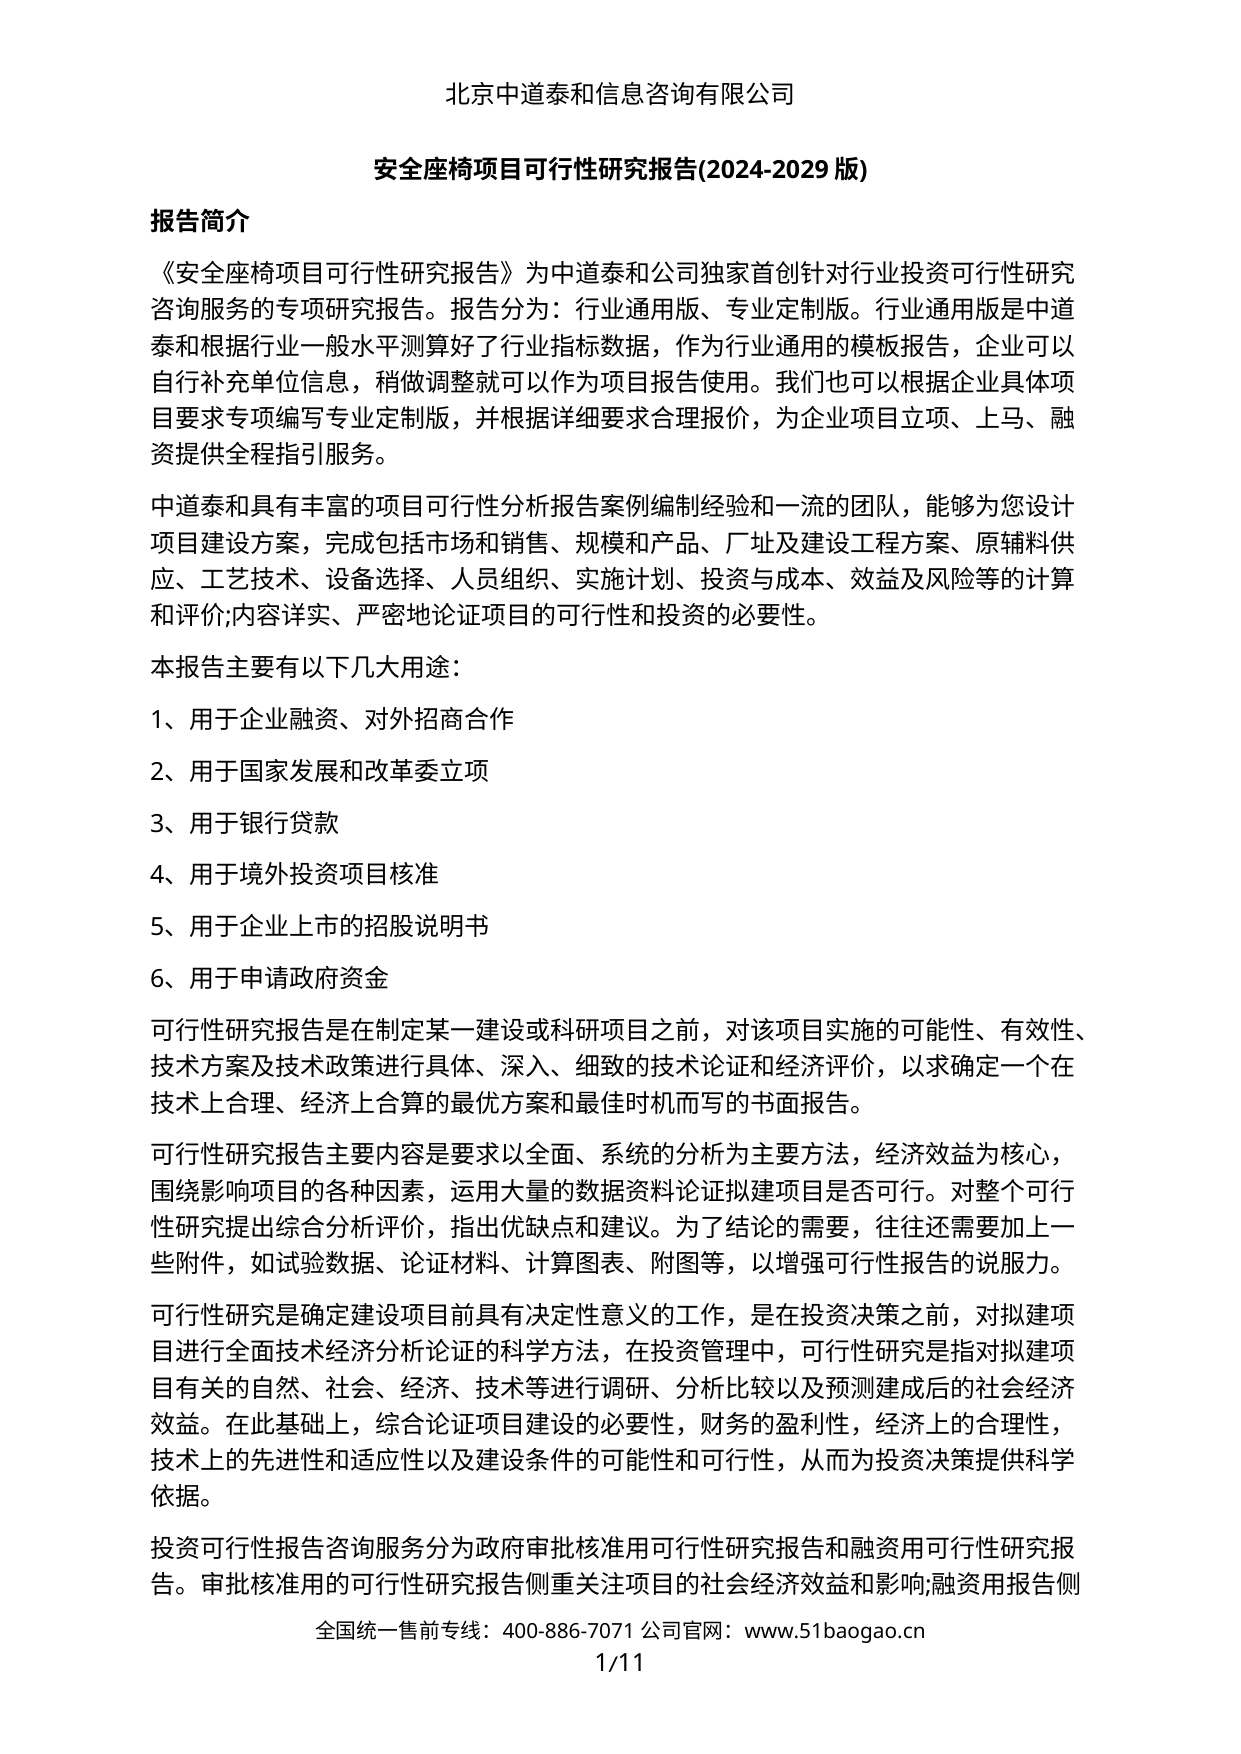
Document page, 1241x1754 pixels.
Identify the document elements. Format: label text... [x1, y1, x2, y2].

text 2、用于国家发展和改革委立项 [150, 751, 1090, 787]
text 可行性研究是确定建设项目前具有决定性意义的工作，是在投资决策之前，对拟建项目进行全面技术经济分析论证的科学方法，在投资管理中，可行性研究是指对拟建项目有关的自然、社会、经济、技术等进行调研、分析比较以及预测建成后的社会经济效益。在此基础上，综合论证项目建设的必要性，财务的盈利性，经济上的合理性，技术上的先进性和适应性以及建设条件的可能性和可行性，从而为投资决策提供科学依据。 [150, 1296, 1090, 1513]
text 6、用于申请政府资金 [150, 959, 1090, 995]
text 1、用于企业融资、对外招商合作 [150, 699, 1090, 736]
text 5、用于企业上市的招股说明书 [150, 907, 1090, 943]
text 《安全座椅项目可行性研究报告》为中道泰和公司独家首创针对行业投资可行性研究咨询服务的专项研究报告。报告分为：行业通用版、专业定制版。行业通用版是中道泰和根据行业一般水平测算好了行业指标数据，作为行业通用的模板报告，企业可以自行补充单位信息，稍做调整就可以作为项目报告使用。我们也可以根据企业具体项目要求专项编写专业定制版，并根据详细要求合理报价，为企业项目立项、上马、融资提供全程指引服务。 [150, 254, 1090, 471]
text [150, 1529, 1090, 1601]
text 可行性研究报告主要内容是要求以全面、系统的分析为主要方法，经济效益为核心，围绕影响项目的各种因素，运用大量的数据资料论证拟建项目是否可行。对整个可行性研究提出综合分析评价，指出优缺点和建议。为了结论的需要，往往还需要加上一些附件，如试验数据、论证材料、计算图表、附图等，以增强可行性报告的说服力。 [150, 1135, 1090, 1280]
text 可行性研究报告是在制定某一建设或科研项目之前，对该项目实施的可能性、有效性、技术方案及技术政策进行具体、深入、细致的技术论证和经济评价，以求确定一个在技术上合理、经济上合算的最优方案和最佳时机而写的书面报告。 [150, 1011, 1090, 1119]
text 4、用于境外投资项目核准 [150, 855, 1090, 891]
text 安全座椅项目可行性研究报告(2024-2029版) [150, 150, 1090, 186]
text 3、用于银行贷款 [150, 803, 1090, 839]
text 本报告主要有以下几大用途： [150, 647, 1090, 684]
text 报告简介 [150, 202, 1090, 238]
text 中道泰和具有丰富的项目可行性分析报告案例编制经验和一流的团队，能够为您设计项目建设方案，完成包括市场和销售、规模和产品、厂址及建设工程方案、原辅料供应、工艺技术、设备选择、人员组织、实施计划、投资与成本、效益及风险等的计算和评价;内容详实、严密地论证项目的可行性和投资的必要性。 [150, 487, 1090, 632]
